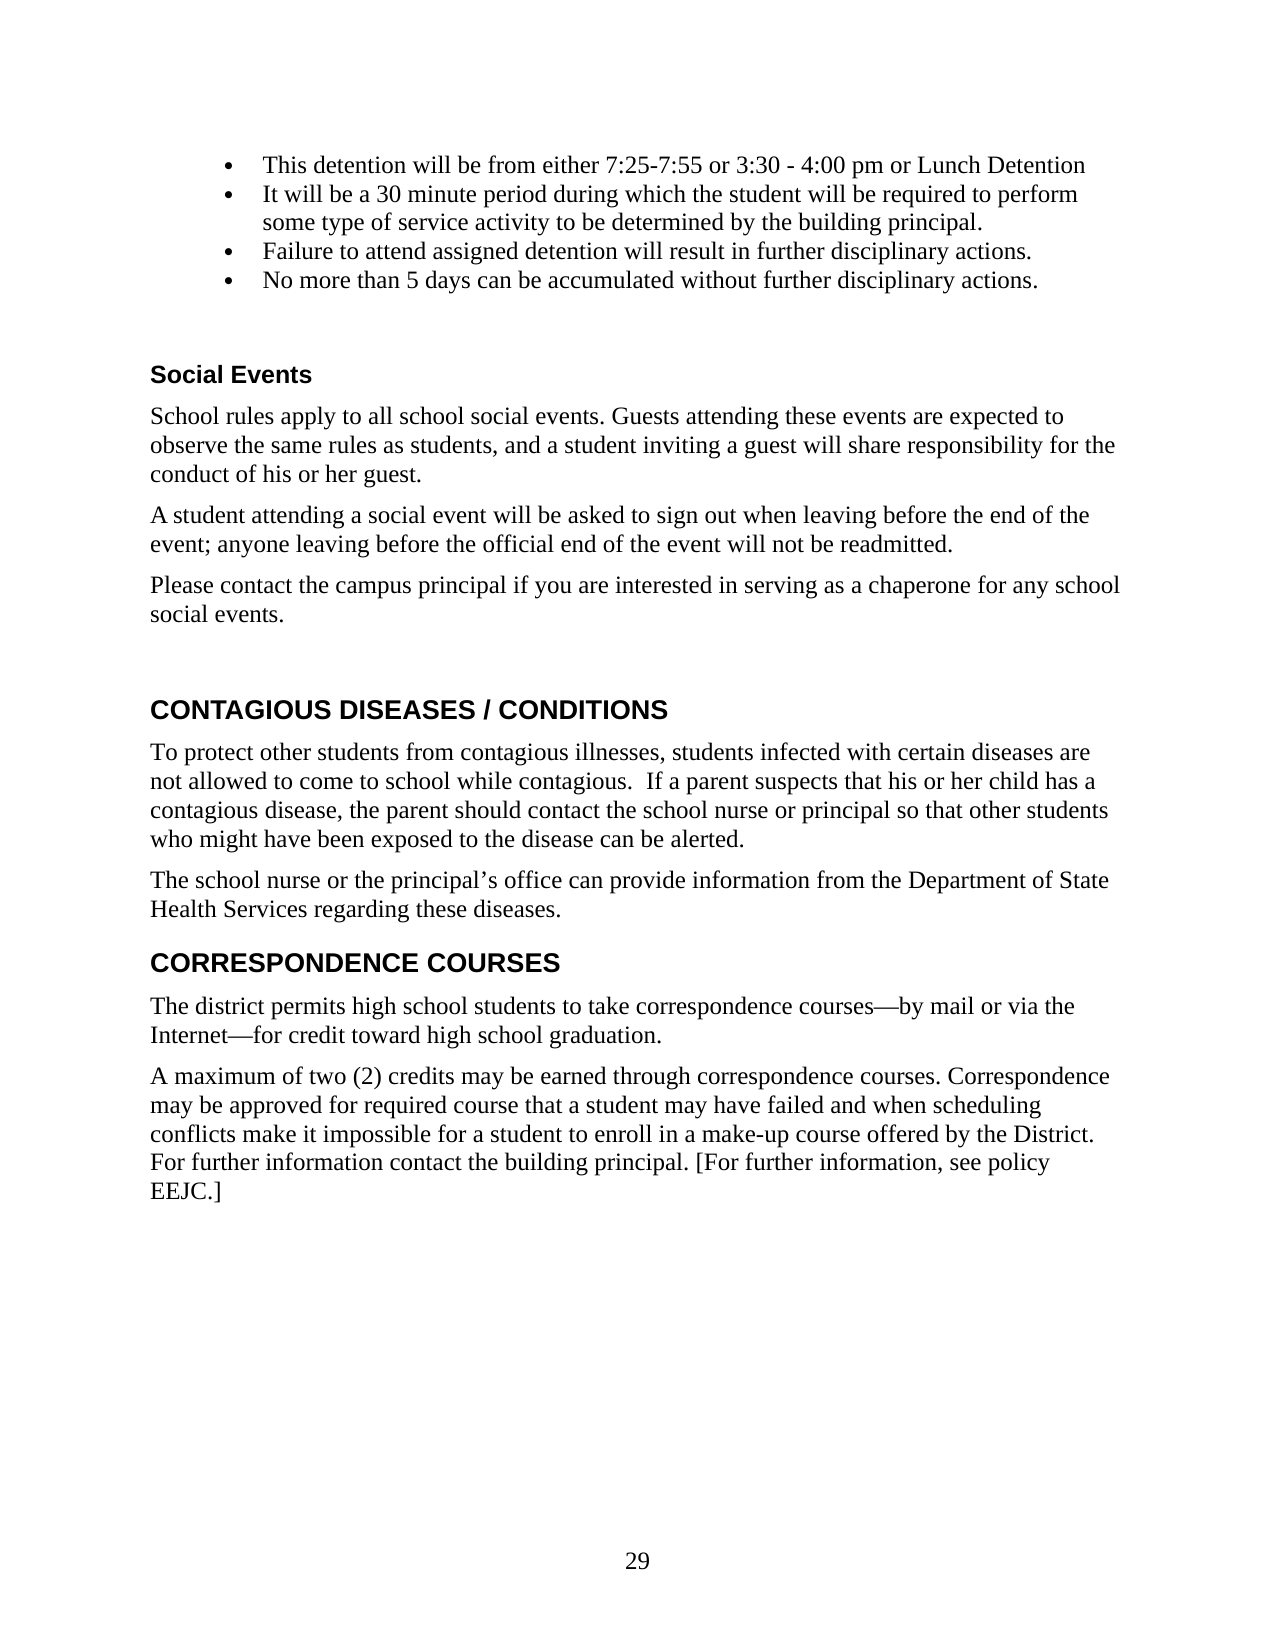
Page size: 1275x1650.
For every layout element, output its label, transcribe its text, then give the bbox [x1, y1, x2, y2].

text A maximum of two (2) credits may be earned through correspondence courses. Correspondence may be approved for required course that a student may have failed and when scheduling conflicts make it impossible for a student to enroll in a make-up course offered by the District. For further information contact the building principal. [For further information, see policy EEJC.] [150, 1061, 1125, 1205]
text The district permits high school students to take correspondence courses—by mail or via the Internet—for credit toward high school graduation. [150, 991, 1125, 1049]
subtitle CONTAGIOUS DISEASES / CONDITIONS [150, 694, 1125, 725]
subtitle Social Events [150, 360, 1125, 389]
text Please contact the campus principal if you are interested in serving as a chaperone for any school social events. [150, 570, 1125, 627]
list Failure to attend assigned detention will result in further disciplinary actions. [225, 236, 1125, 265]
text A student attending a social event will be asked to sign out when leaving before the end of the event; anyone leaving before the official end of the event will not be readmitted. [150, 500, 1125, 557]
list No more than 5 days can be accumulated without further disciplinary actions. [225, 265, 1125, 294]
text The school nurse or the principal’s office can provide information from the Department of State Health Services regarding these diseases. [150, 865, 1125, 922]
list This detention will be from either 7:25-7:55 or 3:30 - 4:00 pm or Lunch Detention [225, 150, 1125, 179]
subtitle CORRESPONDENCE COURSES [150, 947, 1125, 979]
text To protect other students from contagious illnesses, students infected with certain diseases are not allowed to come to school while contagious. If a parent suspects that his or her child has a contagious disease, the parent should contact the school nurse or principal so that other students who might have been exposed to the disease can be alerted. [150, 737, 1125, 852]
list It will be a 30 minute period during which the student will be required to perform some type of service activity to be determined by the building principal. [225, 179, 1125, 236]
text School rules apply to all school social events. Guests attending these events are expected to observe the same rules as students, and a student inviting a guest will share responsibility for the conduct of his or her guest. [150, 401, 1125, 487]
